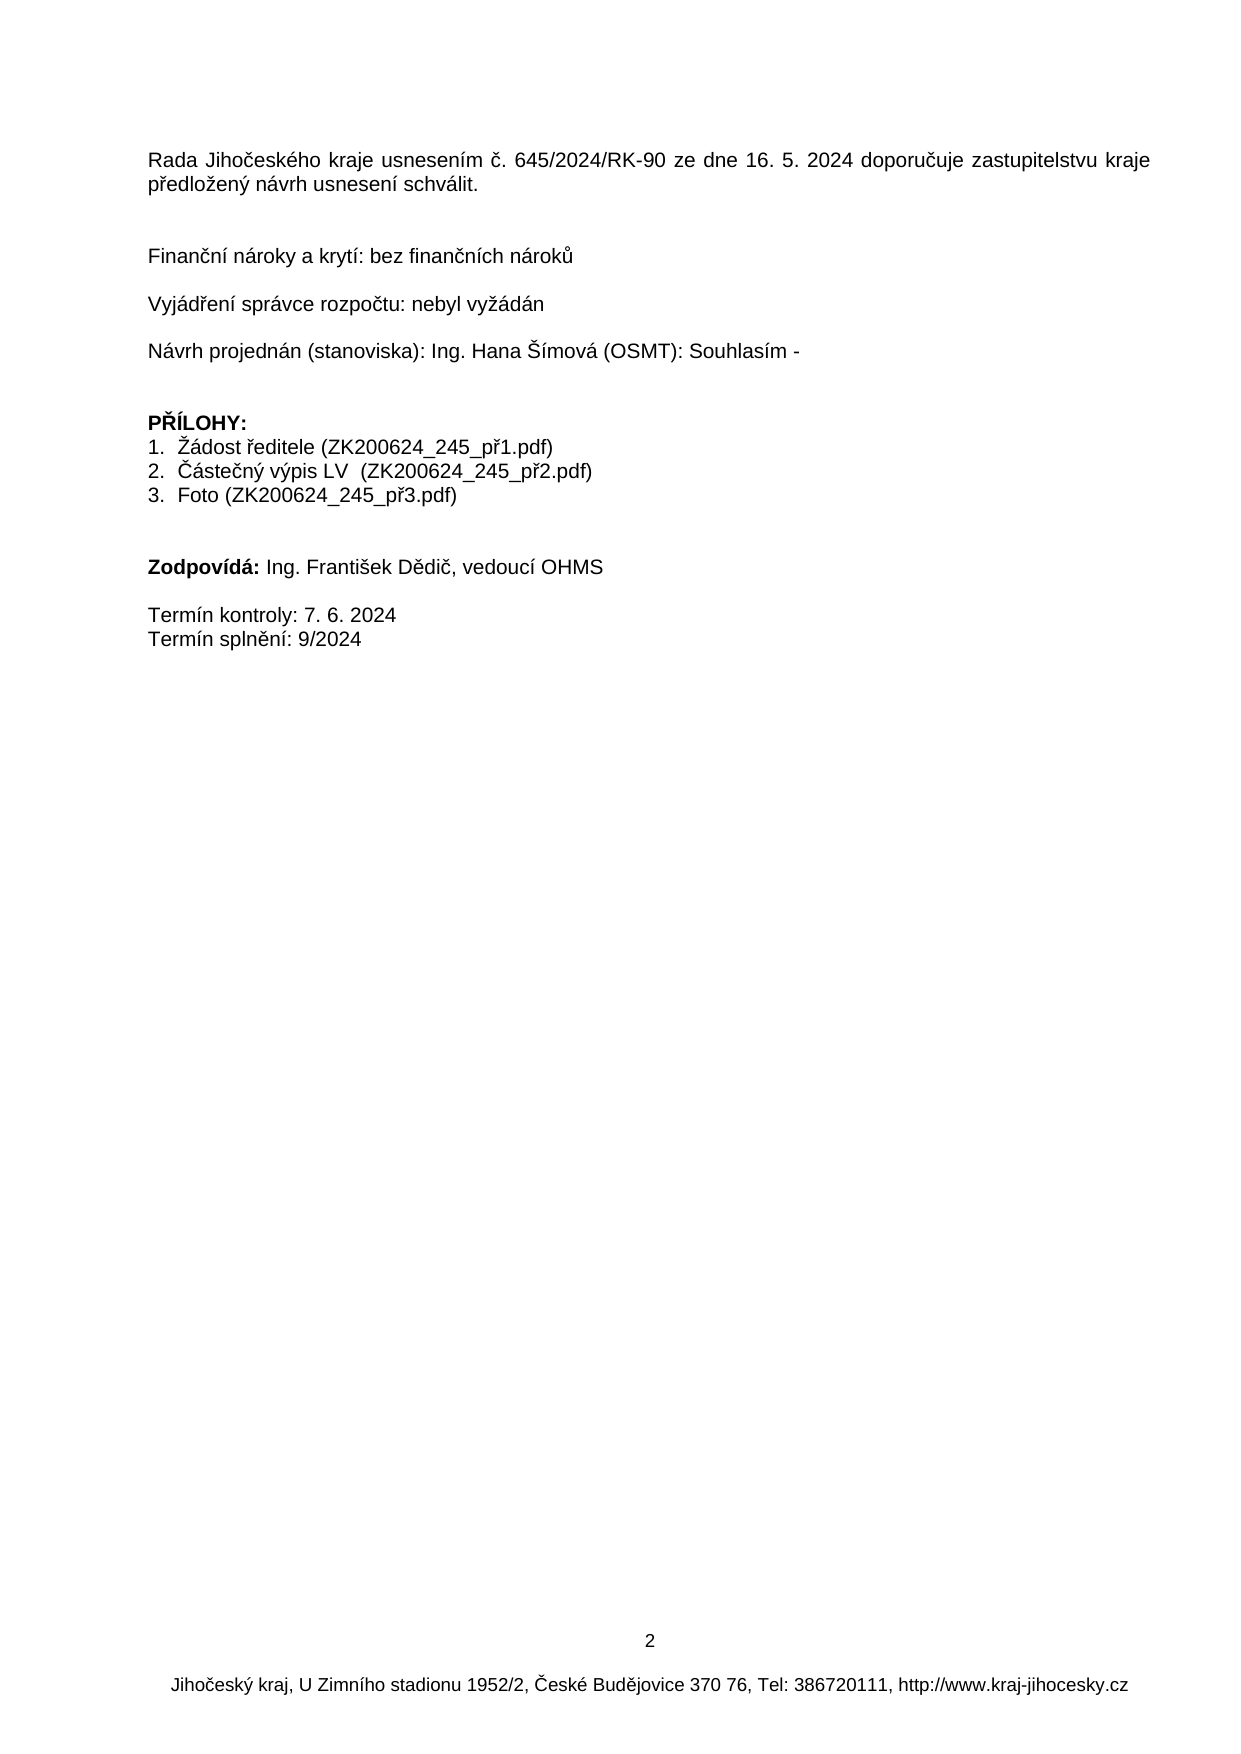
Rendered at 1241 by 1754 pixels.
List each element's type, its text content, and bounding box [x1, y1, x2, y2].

text Zodpovídá: Ing. František Dědič, vedoucí OHMS [148, 555, 1152, 579]
text Žádost ředitele (ZK200624_245_př1.pdf) [148, 435, 1152, 459]
text PŘÍLOHY: [148, 411, 1152, 435]
text Částečný výpis LV (ZK200624_245_př2.pdf) [148, 459, 1152, 483]
text Termín kontroly: 7. 6. 2024 [148, 603, 1152, 627]
text Foto (ZK200624_245_př3.pdf) [148, 483, 1152, 507]
text Finanční nároky a krytí: bez finančních nároků [148, 243, 1152, 267]
text Rada Jihočeského kraje usnesením č. 645/2024/RK-90 ze dne 16. 5. 2024 doporučuje zastupitelstvu kraje předložený návrh usnesení schválit. [148, 148, 1152, 196]
text Návrh projednán (stanoviska): Ing. Hana Šímová (OSMT): Souhlasím - [148, 339, 1152, 363]
text Vyjádření správce rozpočtu: nebyl vyžádán [148, 291, 1152, 315]
text Termín splnění: 9/2024 [148, 627, 1152, 651]
